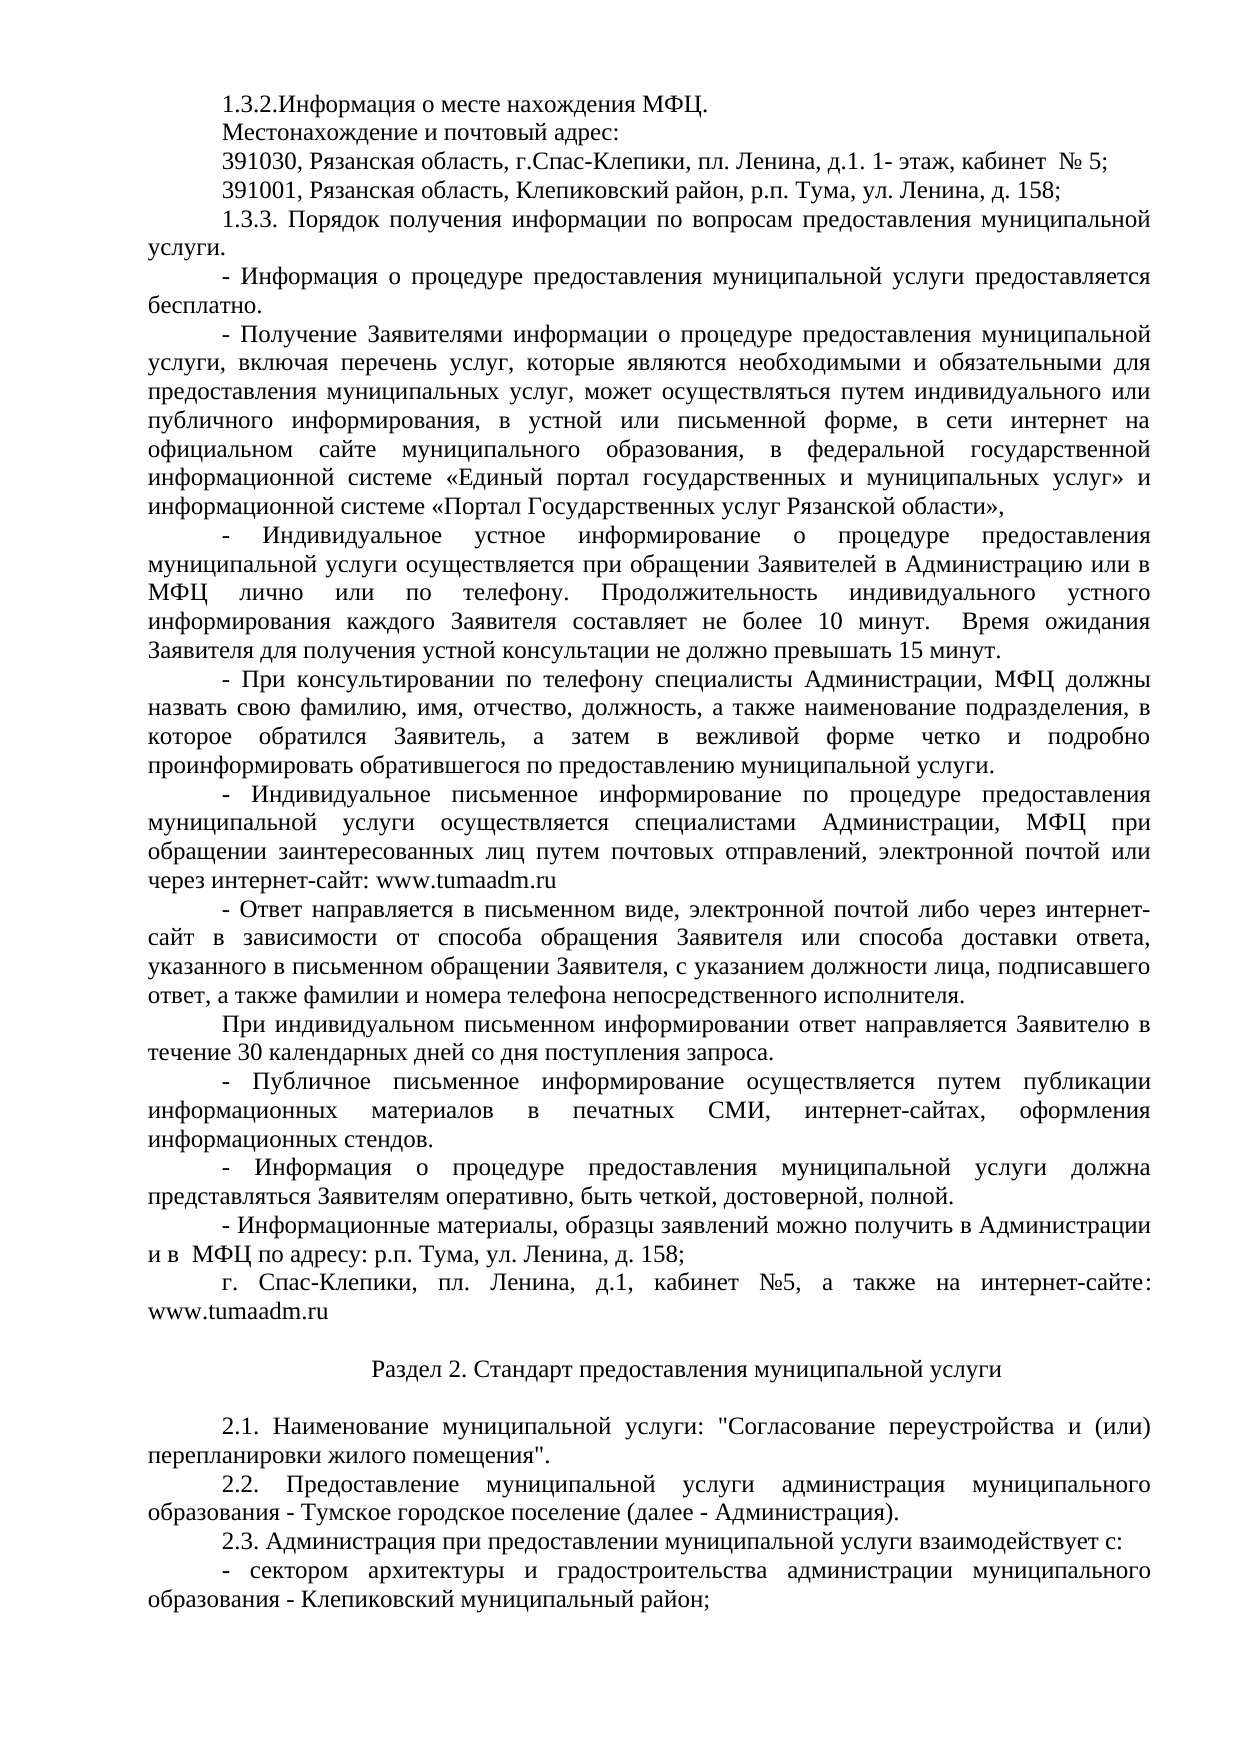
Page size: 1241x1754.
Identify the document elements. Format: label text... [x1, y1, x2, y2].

text 1.3.2.Информация о месте нахождения МФЦ. [148, 89, 1152, 117]
text 391001, Рязанская область, Клепиковский район, р.п. Тума, ул. Ленина, д. 158; [148, 175, 1152, 204]
text г. Спас-Клепики, пл. Ленина, д.1, кабинет №5, а также на интернет-сайте: www.tumaadm.ru [148, 1267, 1152, 1325]
text 2.3. Администрация при предоставлении муниципальной услуги взаимодействует с: [148, 1526, 1152, 1555]
text - Ответ направляется в письменном виде, электронной почтой либо через интернет-сайт в зависимости от способа обращения Заявителя или способа доставки ответа, указанного в письменном обращении Заявителя, с указанием должности лица, подписавшего ответ, а также фамилии и номера телефона непосредственного исполнителя. [148, 894, 1152, 1009]
text - Информационные материалы, образцы заявлений можно получить в Администрации и в МФЦ по адресу: р.п. Тума, ул. Ленина, д. 158; [148, 1210, 1152, 1267]
text - При консультировании по телефону специалисты Администрации, МФЦ должны назвать свою фамилию, имя, отчество, должность, а также наименование подразделения, в которое обратился Заявитель, а затем в вежливой форме четко и подробно проинформировать обратившегося по предоставлению муниципальной услуги. [148, 664, 1152, 779]
text - Публичное письменное информирование осуществляется путем публикации информационных материалов в печатных СМИ, интернет-сайтах, оформления информационных стендов. [148, 1066, 1152, 1152]
text - Индивидуальное письменное информирование по процедуре предоставления муниципальной услуги осуществляется специалистами Администрации, МФЦ при обращении заинтересованных лиц путем почтовых отправлений, электронной почтой или через интернет-сайт: www.tumaadm.ru [148, 779, 1152, 894]
text - Получение Заявителями информации о процедуре предоставления муниципальной услуги, включая перечень услуг, которые являются необходимыми и обязательными для предоставления муниципальных услуг, может осуществляться путем индивидуального или публичного информирования, в устной или письменной форме, в сети интернет на официальном сайте муниципального образования, в федеральной государственной информационной системе «Единый портал государственных и муниципальных услуг» и информационной системе «Портал Государственных услуг Рязанской области», [148, 319, 1152, 520]
text 2.1. Наименование муниципальной услуги: "Согласование переустройства и (или) перепланировки жилого помещения". [148, 1411, 1152, 1469]
text Раздел 2. Стандарт предоставления муниципальной услуги [148, 1354, 1152, 1382]
text 391030, Рязанская область, г.Спас-Клепики, пл. Ленина, д.1. 1- этаж, кабинет № 5; [148, 146, 1152, 175]
text - Информация о процедуре предоставления муниципальной услуги предоставляется бесплатно. [148, 261, 1152, 319]
text - сектором архитектуры и градостроительства администрации муниципального образования - Клепиковский муниципальный район; [148, 1555, 1152, 1612]
text Местонахождение и почтовый адрес: [148, 117, 1152, 146]
text - Информация о процедуре предоставления муниципальной услуги должна представляться Заявителям оперативно, быть четкой, достоверной, полной. [148, 1152, 1152, 1210]
text 2.2. Предоставление муниципальной услуги администрация муниципального образования - Тумское городское поселение (далее - Администрация). [148, 1469, 1152, 1526]
text - Индивидуальное устное информирование о процедуре предоставления муниципальной услуги осуществляется при обращении Заявителей в Администрацию или в МФЦ лично или по телефону. Продолжительность индивидуального устного информирования каждого Заявителя составляет не более 10 минут. Время ожидания Заявителя для получения устной консультации не должно превышать 15 минут. [148, 520, 1152, 664]
text 1.3.3. Порядок получения информации по вопросам предоставления муниципальной услуги. [148, 204, 1152, 261]
text При индивидуальном письменном информировании ответ направляется Заявителю в течение 30 календарных дней со дня поступления запроса. [148, 1009, 1152, 1066]
